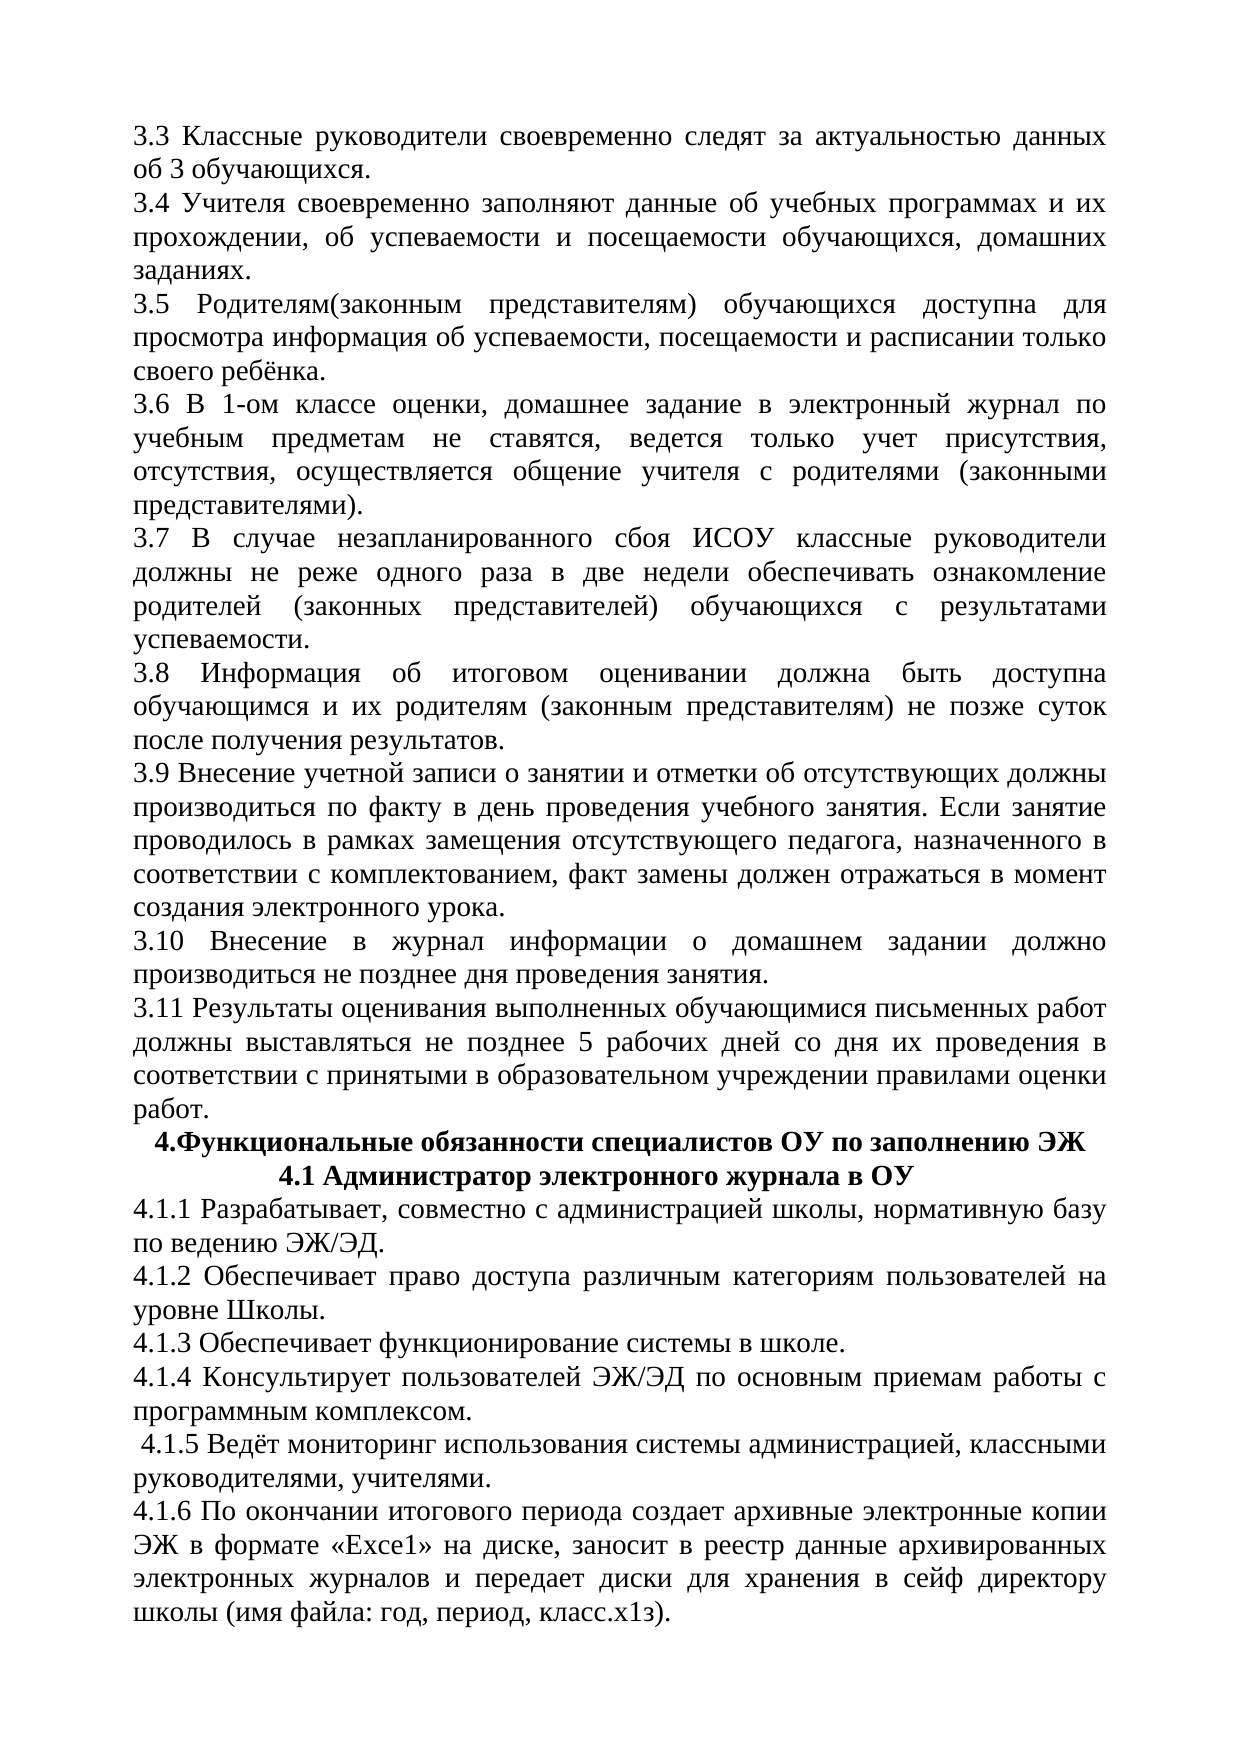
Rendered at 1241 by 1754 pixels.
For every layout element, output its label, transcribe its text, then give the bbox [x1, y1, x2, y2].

text 3.7 В случае незапланированного сбоя ИСОУ классные руководители должны не реже одного раза в две недели обеспечивать ознакомление родителей (законных представителей) обучающихся с результатами успеваемости. [133, 521, 1107, 655]
text 4.Функциональные обязанности специалистов ОУ по заполнению ЭЖ [133, 1124, 1107, 1158]
text 3.5 Родителям(законным представителям) обучающихся доступна для просмотра информация об успеваемости, посещаемости и расписании только своего ребёнка. [133, 286, 1107, 386]
text 3.3 Классные руководители своевременно следят за актуальностью данных об 3 обучающихся. [133, 118, 1107, 185]
text 3.4 Учителя своевременно заполняют данные об учебных программах и их прохождении, об успеваемости и посещаемости обучающихся, домашних заданиях. [133, 185, 1107, 286]
text 4.1.1 Разрабатывает, совместно с администрацией школы, нормативную базу по ведению ЭЖ/ЭД. [133, 1191, 1107, 1258]
text 3.10 Внесение в журнал информации о домашнем задании должно производиться не позднее дня проведения занятия. [133, 923, 1107, 990]
text 4.1.5 Ведёт мониторинг использования системы администрацией, классными руководителями, учителями. [133, 1426, 1107, 1493]
text 4.1.2 Обеспечивает право доступа различным категориям пользователей на уровне Школы. [133, 1258, 1107, 1326]
text 3.6 В 1-ом классе оценки, домашнее задание в электронный журнал по учебным предметам не ставятся, ведется только учет присутствия, отсутствия, осуществляется общение учителя с родителями (законными представителями). [133, 386, 1107, 521]
text 3.8 Информация об итоговом оценивании должна быть доступна обучающимся и их родителям (законным представителям) не позже суток после получения результатов. [133, 655, 1107, 755]
text 4.1 Администратор электронного журнала в ОУ [133, 1158, 1107, 1191]
text 3.9 Внесение учетной записи о занятии и отметки об отсутствующих должны производиться по факту в день проведения учебного занятия. Если занятие проводилось в рамках замещения отсутствующего педагога, назначенного в соответствии с комплектованием, факт замены должен отражаться в момент создания электронного урока. [133, 755, 1107, 923]
text 4.1.6 По окончании итогового периода создает архивные электронные копии ЭЖ в формате «Ехсе1» на диске, заносит в реестр данные архивированных электронных журналов и передает диски для хранения в сейф директору школы (имя файла: год, период, класс.х1з). [133, 1493, 1107, 1627]
text 4.1.3 Обеспечивает функционирование системы в школе. [133, 1326, 1107, 1359]
text 4.1.4 Консультирует пользователей ЭЖ/ЭД по основным приемам работы с программным комплексом. [133, 1359, 1107, 1426]
text 3.11 Результаты оценивания выполненных обучающимися письменных работ должны выставляться не позднее 5 рабочих дней со дня их проведения в соответствии с принятыми в образовательном учреждении правилами оценки работ. [133, 990, 1107, 1124]
